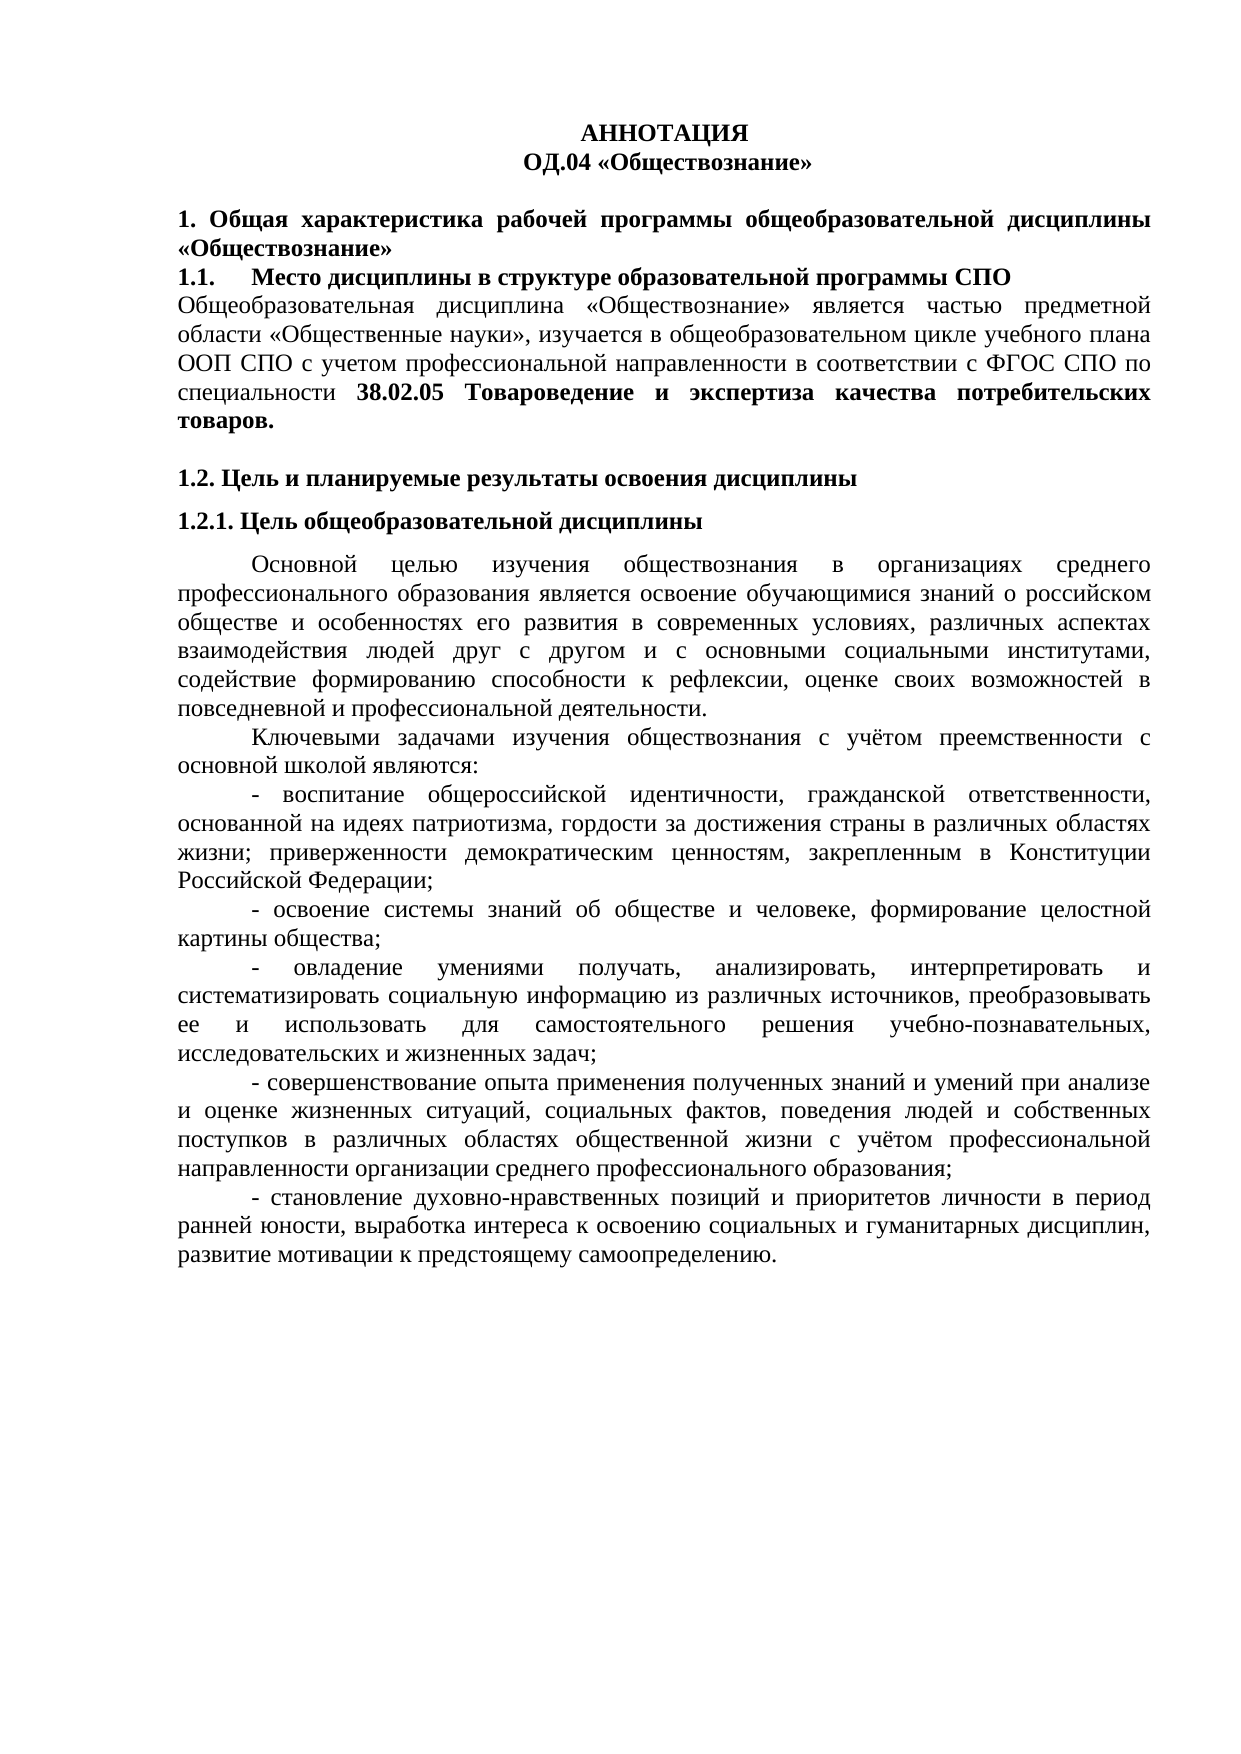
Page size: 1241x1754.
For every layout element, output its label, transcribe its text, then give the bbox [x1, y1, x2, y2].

text - воспитание общероссийской идентичности, гражданской ответственности, основанной на идеях патриотизма, гордости за достижения страны в различных областях жизни; приверженности демократическим ценностям, закрепленным в Конституции Российской Федерации; [177, 779, 1152, 894]
text 1.2.1. Цель общеобразовательной дисциплины [177, 506, 1152, 535]
text Общеобразовательная дисциплина «Обществознание» является частью предметной области «Общественные науки», изучается в общеобразовательном цикле учебного плана ООП СПО с учетом профессиональной направленности в соответствии с ФГОС СПО по специальности 38.02.05 Товароведение и экспертиза качества потребительских товаров. [177, 291, 1152, 434]
text - освоение системы знаний об обществе и человеке, формирование целостной картины общества; [177, 894, 1152, 952]
text - совершенствование опыта применения полученных знаний и умений при анализе и оценке жизненных ситуаций, социальных фактов, поведения людей и собственных поступков в различных областях общественной жизни с учётом профессиональной направленности организации среднего профессионального образования; [177, 1067, 1152, 1182]
text ОД.04 «Обществознание» [177, 147, 1152, 176]
text 1. Общая характеристика рабочей программы общеобразовательной дисциплины «Обществознание» [177, 204, 1152, 262]
list Место дисциплины в структуре образовательной программы СПО [177, 262, 1152, 291]
text Ключевыми задачами изучения обществознания с учётом преемственности с основной школой являются: [177, 722, 1152, 779]
text Основной целью изучения обществознания в организациях среднего профессионального образования является освоение обучающимися знаний о российском обществе и особенностях его развития в современных условиях, различных аспектах взаимодействия людей друг с другом и с основными социальными институтами, содействие формированию способности к рефлексии, оценке своих возможностей в повседневной и профессиональной деятельности. [177, 549, 1152, 722]
text - овладение умениями получать, анализировать, интерпретировать и систематизировать социальную информацию из различных источников, преобразовывать ее и использовать для самостоятельного решения учебно-познавательных, исследовательских и жизненных задач; [177, 952, 1152, 1067]
text АННОТАЦИЯ [177, 118, 1152, 147]
text 1.2. Цель и планируемые результаты освоения дисциплины [177, 463, 1152, 492]
text - становление духовно-нравственных позиций и приоритетов личности в период ранней юности, выработка интереса к освоению социальных и гуманитарных дисциплин, развитие мотивации к предстоящему самоопределению. [177, 1182, 1152, 1268]
